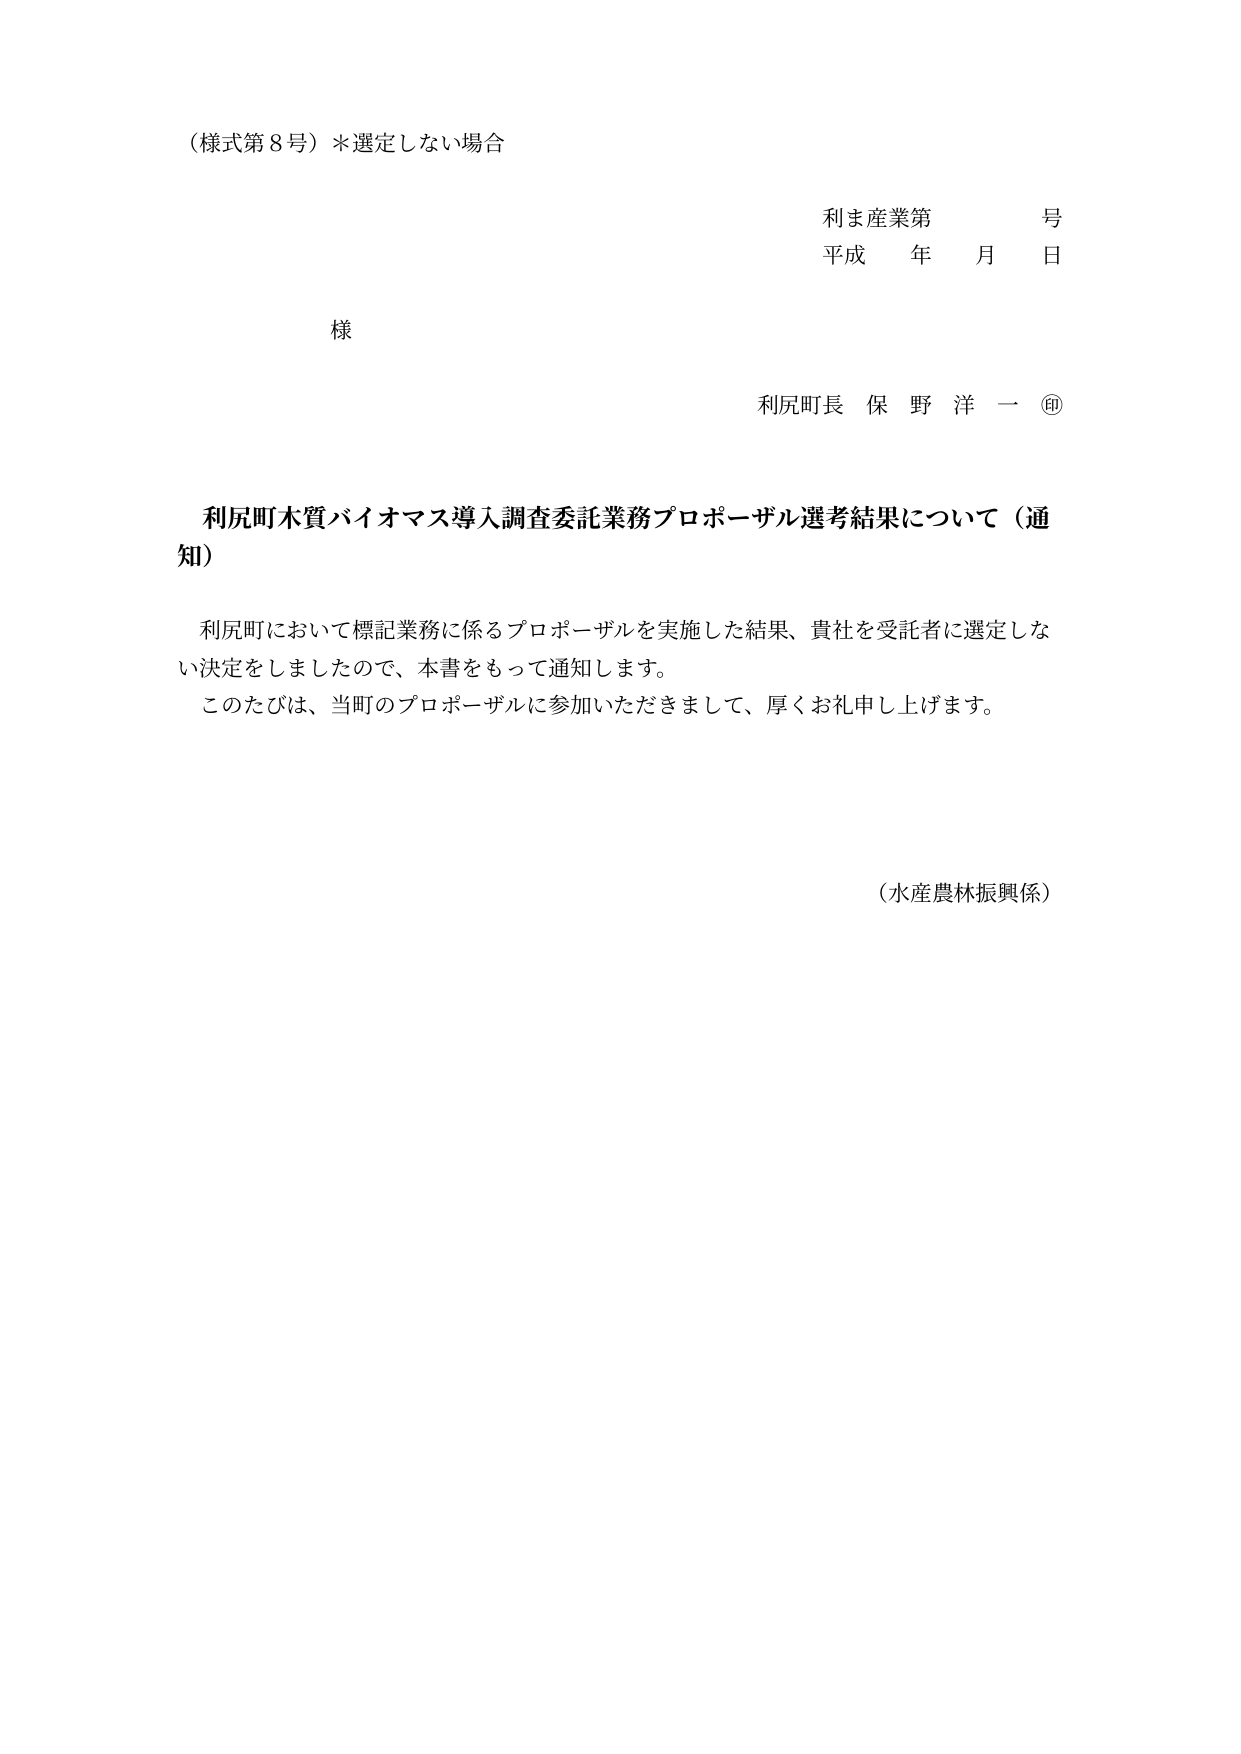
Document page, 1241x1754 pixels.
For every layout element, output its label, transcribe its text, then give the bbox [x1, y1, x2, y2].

text （水産農林振興係） [177, 873, 1063, 910]
text 利尻町において標記業務に係るプロポーザルを実施した結果、貴社を受託者に選定しない決定をしましたので、本書をもって通知します。 [177, 610, 1063, 685]
text 平成 年 月 日 [177, 235, 1063, 273]
text （様式第８号）＊選定しない場合 [177, 123, 1063, 160]
text 利ま産業第 号 [177, 198, 1063, 235]
text このたびは、当町のプロポーザルに参加いただきまして、厚くお礼申し上げます。 [177, 685, 1063, 723]
text 利尻町長 保 野 洋 一 ㊞ [177, 385, 1063, 423]
text 利尻町木質バイオマス導入調査委託業務プロポーザル選考結果について（通知） [177, 498, 1063, 573]
text 様 [177, 310, 1063, 348]
